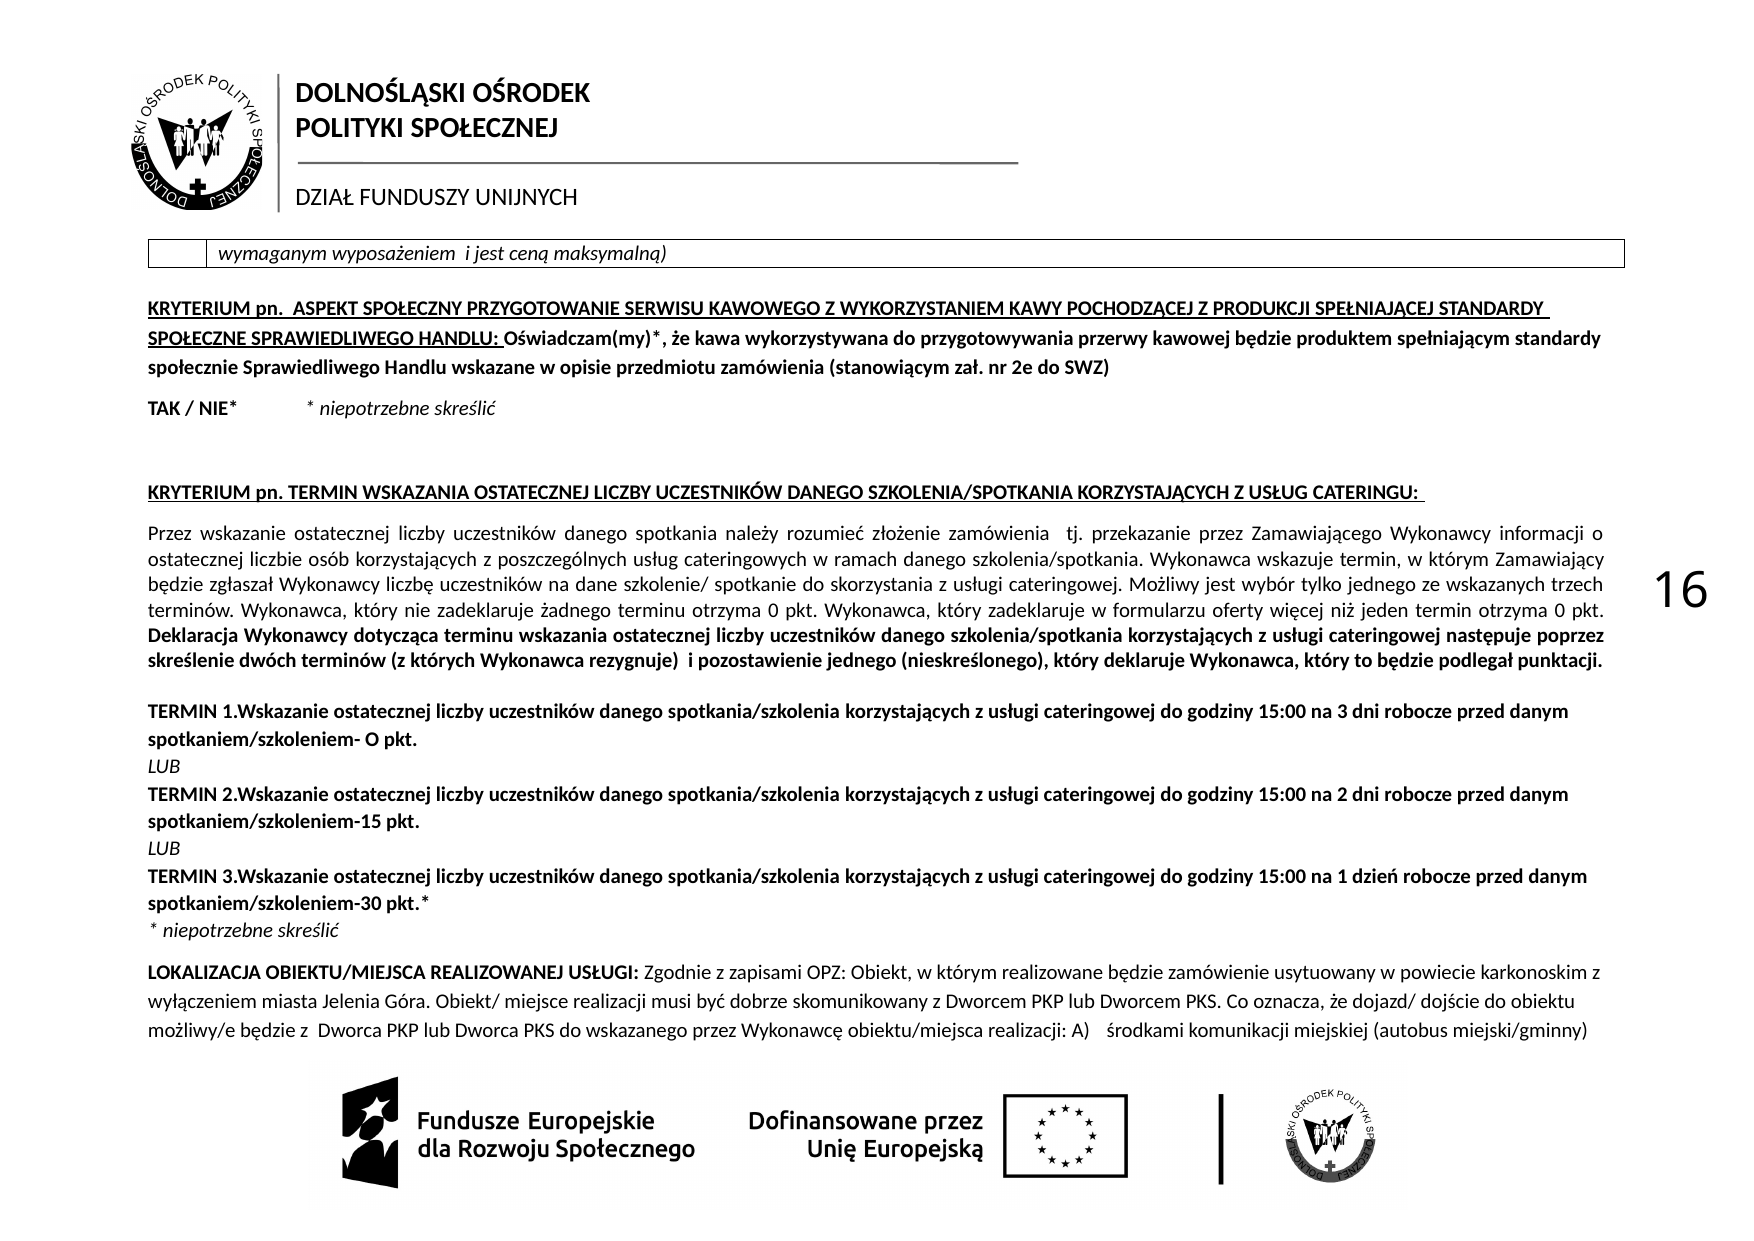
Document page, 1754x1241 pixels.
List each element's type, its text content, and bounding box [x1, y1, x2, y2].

text TERMIN 1.Wskazanie ostatecznej liczby uczestników danego spotkania/szkolenia korzystających z usługi cateringowej do godziny 15:00 na 3 dni robocze przed danym spotkaniem/szkoleniem- O pkt. [148, 698, 1606, 751]
table_cell x [149, 240, 206, 267]
text TERMIN 2.Wskazanie ostatecznej liczby uczestników danego spotkania/szkolenia korzystających z usługi cateringowej do godziny 15:00 na 2 dni robocze przed danym spotkaniem/szkoleniem-15 pkt. [148, 781, 1606, 833]
text TERMIN 3.Wskazanie ostatecznej liczby uczestników danego spotkania/szkolenia korzystających z usługi cateringowej do godziny 15:00 na 1 dzień robocze przed danym spotkaniem/szkoleniem-30 pkt.* [148, 863, 1606, 916]
text LUB [148, 836, 1606, 861]
text KRYTERIUM pn. ASPEKT SPOŁECZNY PRZYGOTOWANIE SERWISU KAWOWEGO Z WYKORZYSTANIEM KAWY POCHODZĄCEJ Z PRODUKCJI SPEŁNIAJĄCEJ STANDARDY SPOŁECZNE SPRAWIEDLIWEGO HANDLU: Oświadczam(my)*, że kawa wykorzystywana do przygotowywania przerwy kawowej będzie produktem spełniającym standardy społecznie Sprawiedliwego Handlu wskazane w opisie przedmiotu zamówienia (stanowiącym zał. nr 2e do SWZ) [148, 296, 1606, 379]
picture [307, 1060, 1409, 1210]
text TAK / NIE* * niepotrzebne skreślić [148, 396, 1606, 421]
picture [130, 74, 263, 209]
text * niepotrzebne skreślić [148, 918, 1606, 943]
text Przez wskazanie ostatecznej liczby uczestników danego spotkania należy rozumieć złożenie zamówienia tj. przekazanie przez Zamawiającego Wykonawcy informacji o ostatecznej liczbie osób korzystających z poszczególnych usług cateringowych w ramach danego szkolenia/spotkania. Wykonawca wskazuje termin, w którym Zamawiający będzie zgłaszał Wykonawcy liczbę uczestników na dane szkolenie/ spotkanie do skorzystania z usługi cateringowej. Możliwy jest wybór tylko jednego ze wskazanych trzech terminów. Wykonawca, który nie zadeklaruje żadnego terminu otrzyma 0 pkt. Wykonawca, który zadeklaruje w formularzu oferty więcej niż jeden termin otrzyma 0 pkt. Deklaracja Wykonawcy dotycząca terminu wskazania ostatecznej liczby uczestników danego szkolenia/spotkania korzystających z usługi cateringowej następuje poprzez skreślenie dwóch terminów (z których Wykonawca rezygnuje) i pozostawienie jednego (nieskreślonego), który deklaruje Wykonawca, który to będzie podlegał punktacji. [148, 521, 1606, 673]
text KRYTERIUM pn. TERMIN WSKAZANIA OSTATECZNEJ LICZBY UCZESTNIKÓW DANEGO SZKOLENIA/SPOTKANIA KORZYSTAJĄCYCH Z USŁUG CATERINGU: [148, 479, 1606, 504]
text LUB [148, 753, 1606, 779]
